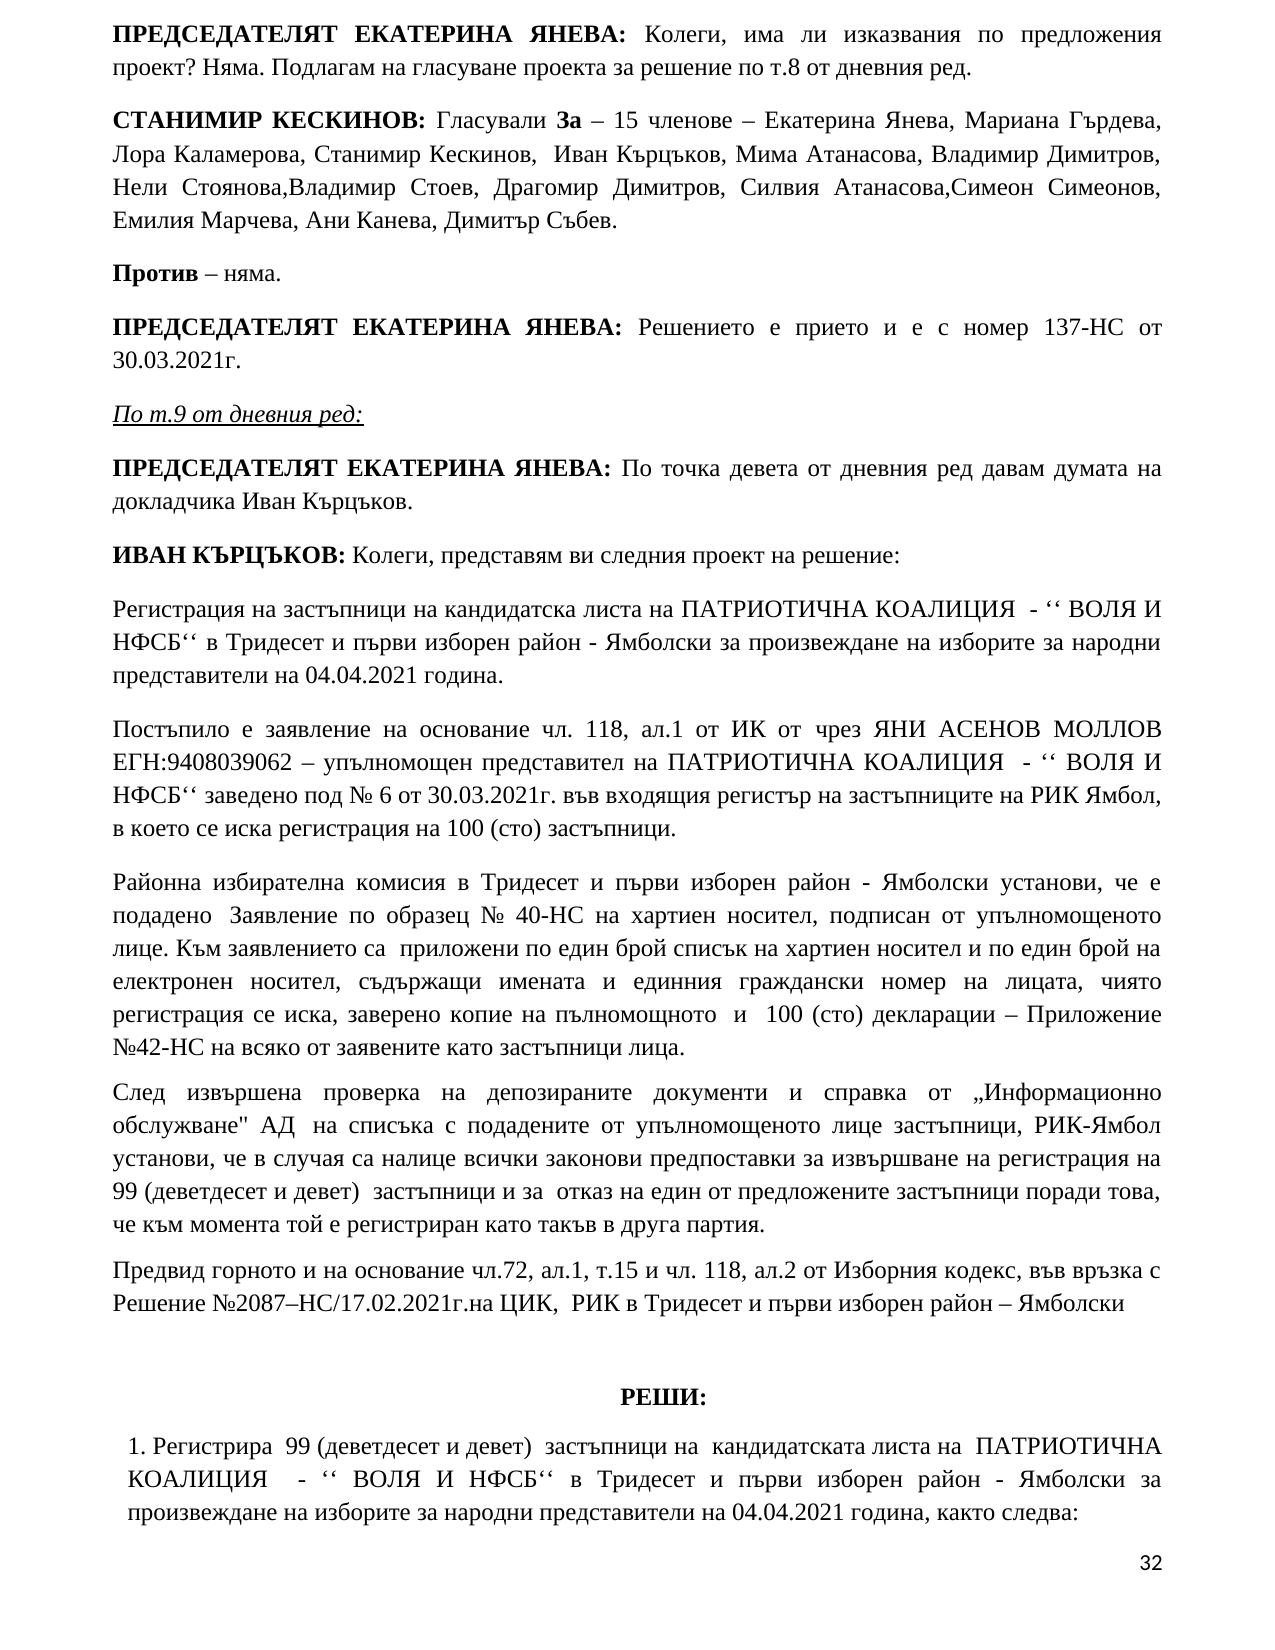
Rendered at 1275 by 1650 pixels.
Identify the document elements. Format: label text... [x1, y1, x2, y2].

text По т.9 от дневния ред: [112, 399, 1162, 428]
text Предвид горното и на основание чл.72, ал.1, т.15 и чл. 118, ал.2 от Изборния кодекс, във връзка с Решение №2087–НС/17.02.2021г.на ЦИК, РИК в Тридесет и първи изборен район – Ямболски [112, 1255, 1162, 1317]
text Постъпило е заявление на основание чл. 118, ал.1 от ИК от чрез ЯНИ АСЕНОВ МОЛЛОВ ЕГН:9408039062 – упълномощен представител на ПАТРИОТИЧНА КОАЛИЦИЯ - ‘‘ ВОЛЯ И НФСБ‘‘ заведено под № 6 от 30.03.2021г. във входящия регистър на застъпниците на РИК Ямбол, в което се иска регистрация на 100 (сто) застъпници. [112, 714, 1162, 842]
text ПРЕДСЕДАТЕЛЯТ ЕКАТЕРИНА ЯНЕВА: По точка девета от дневния ред давам думата на докладчика Иван Кърцъков. [112, 453, 1162, 515]
text 1. Регистрира 99 (деветдесет и девет) застъпници на кандидатската листа на ПАТРИОТИЧНА КОАЛИЦИЯ - ‘‘ ВОЛЯ И НФСБ‘‘ в Тридесет и първи изборен район - Ямболски за произвеждане на изборите за народни представители на 04.04.2021 година, както следва: [127, 1431, 1162, 1526]
text Против – няма. [112, 258, 1162, 287]
text ПРЕДСЕДАТЕЛЯТ ЕКАТЕРИНА ЯНЕВА: Колеги, има ли изказвания по предложения проект? Няма. Подлагам на гласуване проекта за решение по т.8 от дневния ред. [112, 19, 1162, 81]
text Регистрация на застъпници на кандидатска листа на ПАТРИОТИЧНА КОАЛИЦИЯ - ‘‘ ВОЛЯ И НФСБ‘‘ в Тридесет и първи изборен район - Ямболски за произвеждане на изборите за народни представители на 04.04.2021 година. [112, 594, 1162, 689]
text ИВАН КЪРЦЪКОВ: Колеги, представям ви следния проект на решение: [112, 540, 1162, 569]
text СТАНИМИР КЕСКИНОВ: Гласували За – 15 членове – Екатерина Янева, Мариана Гърдева, Лора Каламерова, Станимир Кескинов, Иван Кърцъков, Мима Атанасова, Владимир Димитров, Нели Стоянова,Владимир Стоев, Драгомир Димитров, Силвия Атанасова,Симеон Симеонов, Емилия Марчева, Ани Канева, Димитър Събев. [112, 106, 1162, 233]
text Районна избирателна комисия в Тридесет и първи изборен район - Ямболски установи, че е подадено Заявление по образец № 40-НС на хартиен носител, подписан от упълномощеното лице. Към заявлението са приложени по един брой списък на хартиен носител и по един брой на електронен носител, съдържащи имената и единния граждански номер на лицата, чиято регистрация се иска, заверено копие на пълномощното и 100 (сто) декларации – Приложение №42-НС на всяко от заявените като застъпници лица. [112, 867, 1162, 1061]
text ПРЕДСЕДАТЕЛЯТ ЕКАТЕРИНА ЯНЕВА: Решението е прието и е с номер 137-НС от 30.03.2021г. [112, 312, 1162, 374]
text След извършена проверка на депозираните документи и справка от „Информационно обслужване" АД на списъка с подадените от упълномощеното лице застъпници, РИК-Ямбол установи, че в случая са налице всички законови предпоставки за извършване на регистрация на 99 (деветдесет и девет) застъпници и за отказ на един от предложените застъпници поради това, че към момента той е регистриран като такъв в друга партия. [112, 1077, 1162, 1238]
text РЕШИ: [112, 1382, 1162, 1411]
